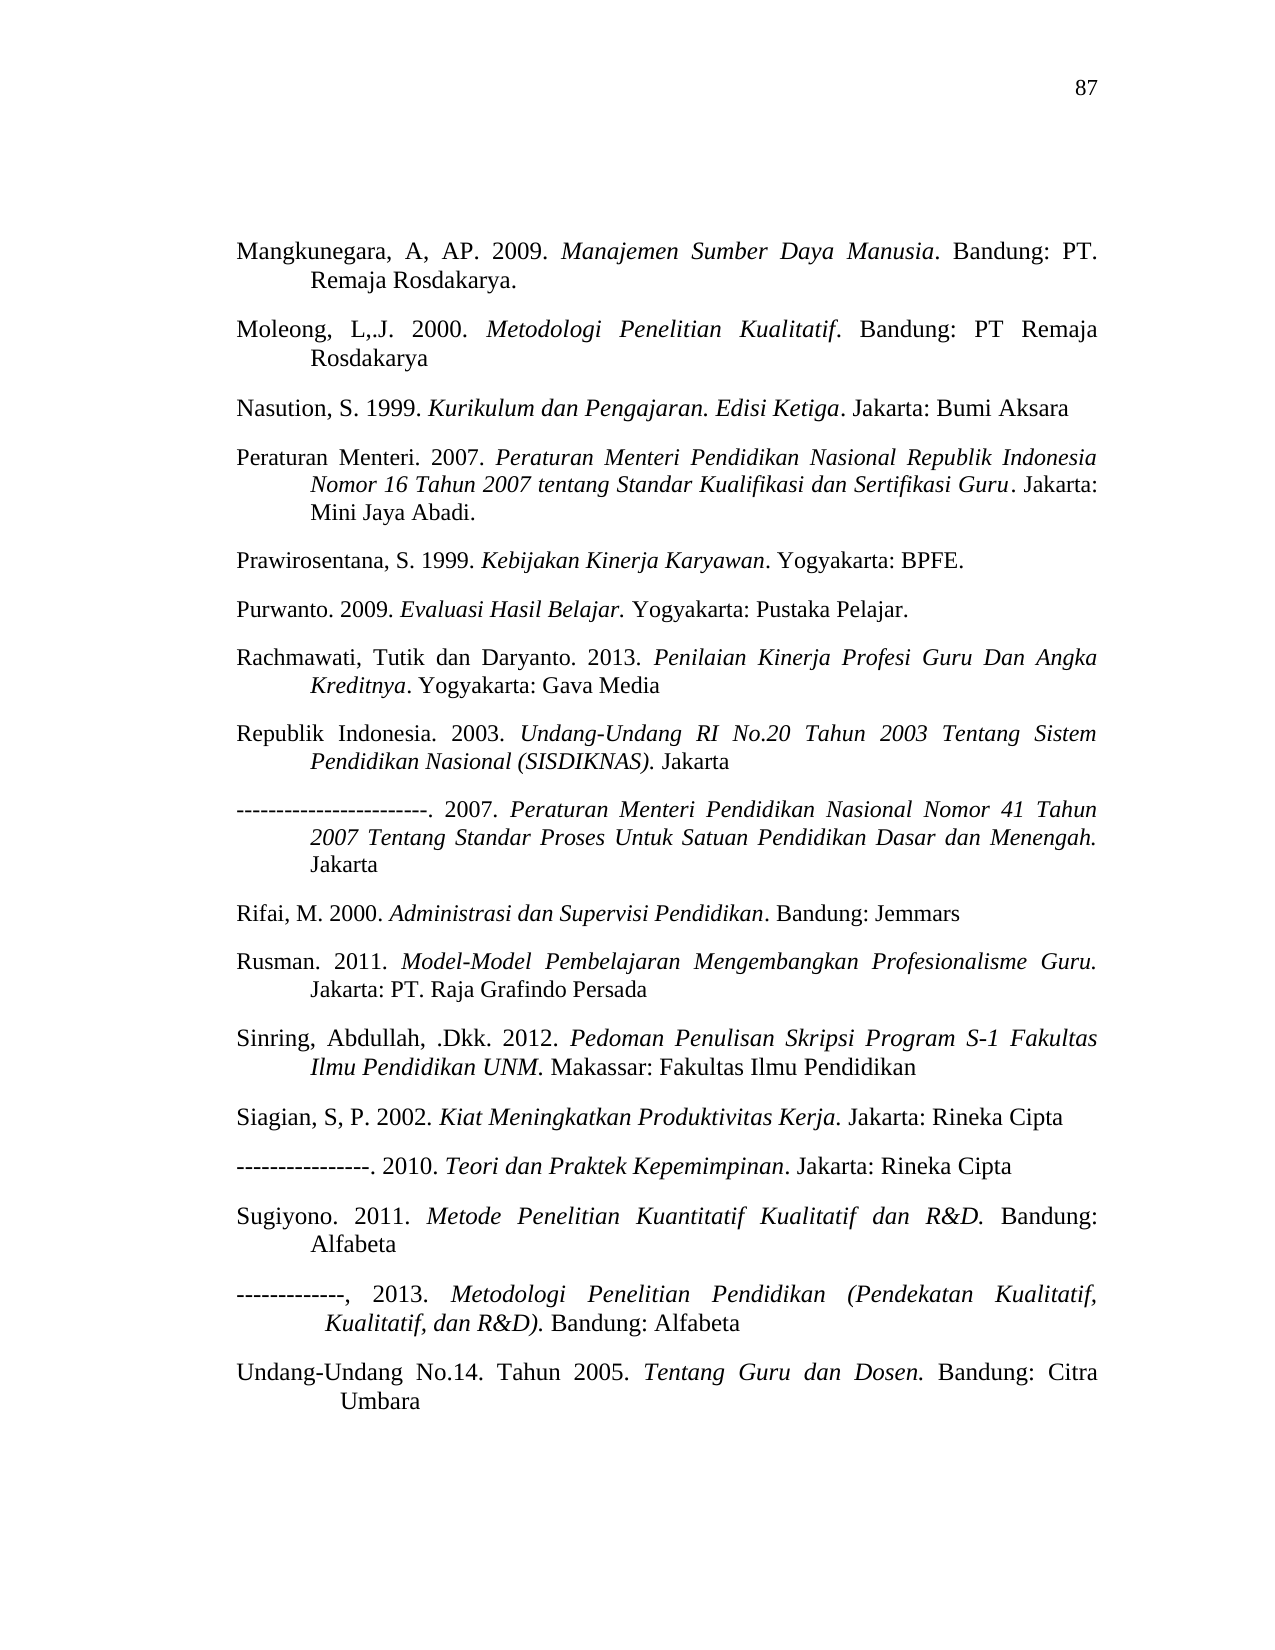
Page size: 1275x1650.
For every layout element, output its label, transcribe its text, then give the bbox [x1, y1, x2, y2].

text -------------, 2013. Metodologi Penelitian Pendidikan (Pendekatan Kualitatif, Kualitatif, dan R&D). Bandung: Alfabeta [236, 1279, 1098, 1337]
text Rachmawati, Tutik dan Daryanto. 2013. Penilaian Kinerja Profesi Guru Dan Angka Kreditnya. Yogyakarta: Gava Media [236, 643, 1098, 698]
text Rusman. 2011. Model-Model Pembelajaran Mengembangkan Profesionalisme Guru. Jakarta: PT. Raja Grafindo Persada [236, 947, 1098, 1002]
text Peraturan Menteri. 2007. Peraturan Menteri Pendidikan Nasional Republik Indonesia Nomor 16 Tahun 2007 tentang Standar Kualifikasi dan Sertifikasi Guru. Jakarta: Mini Jaya Abadi. [236, 442, 1098, 525]
text Republik Indonesia. 2003. Undang-Undang RI No.20 Tahun 2003 Tentang Sistem Pendidikan Nasional (SISDIKNAS). Jakarta [236, 719, 1098, 774]
text ----------------. 2010. Teori dan Praktek Kepemimpinan. Jakarta: Rineka Cipta [236, 1151, 1098, 1180]
text Sugiyono. 2011. Metode Penelitian Kuantitatif Kualitatif dan R&D. Bandung: Alfabeta [236, 1201, 1098, 1258]
text Rifai, M. 2000. Administrasi dan Supervisi Pendidikan. Bandung: Jemmars [236, 899, 1098, 926]
text Prawirosentana, S. 1999. Kebijakan Kinerja Karyawan. Yogyakarta: BPFE. [236, 546, 1098, 574]
text Moleong, L,.J. 2000. Metodologi Penelitian Kualitatif. Bandung: PT Remaja Rosdakarya [236, 314, 1098, 372]
text Siagian, S, P. 2002. Kiat Meningkatkan Produktivitas Kerja. Jakarta: Rineka Cipta [236, 1102, 1098, 1130]
text Purwanto. 2009. Evaluasi Hasil Belajar. Yogyakarta: Pustaka Pelajar. [236, 594, 1098, 622]
text Mangkunegara, A, AP. 2009. Manajemen Sumber Daya Manusia. Bandung: PT. Remaja Rosdakarya. [236, 236, 1098, 294]
text Undang-Undang No.14. Tahun 2005. Tentang Guru dan Dosen. Bandung: Citra Umbara [236, 1357, 1098, 1415]
text Sinring, Abdullah, .Dkk. 2012. Pedoman Penulisan Skripsi Program S-1 Fakultas Ilmu Pendidikan UNM. Makassar: Fakultas Ilmu Pendidikan [236, 1023, 1098, 1081]
text Nasution, S. 1999. Kurikulum dan Pengajaran. Edisi Ketiga. Jakarta: Bumi Aksara [236, 393, 1098, 422]
text ------------------------. 2007. Peraturan Menteri Pendidikan Nasional Nomor 41 Tahun 2007 Tentang Standar Proses Untuk Satuan Pendidikan Dasar dan Menengah. Jakarta [236, 795, 1098, 878]
